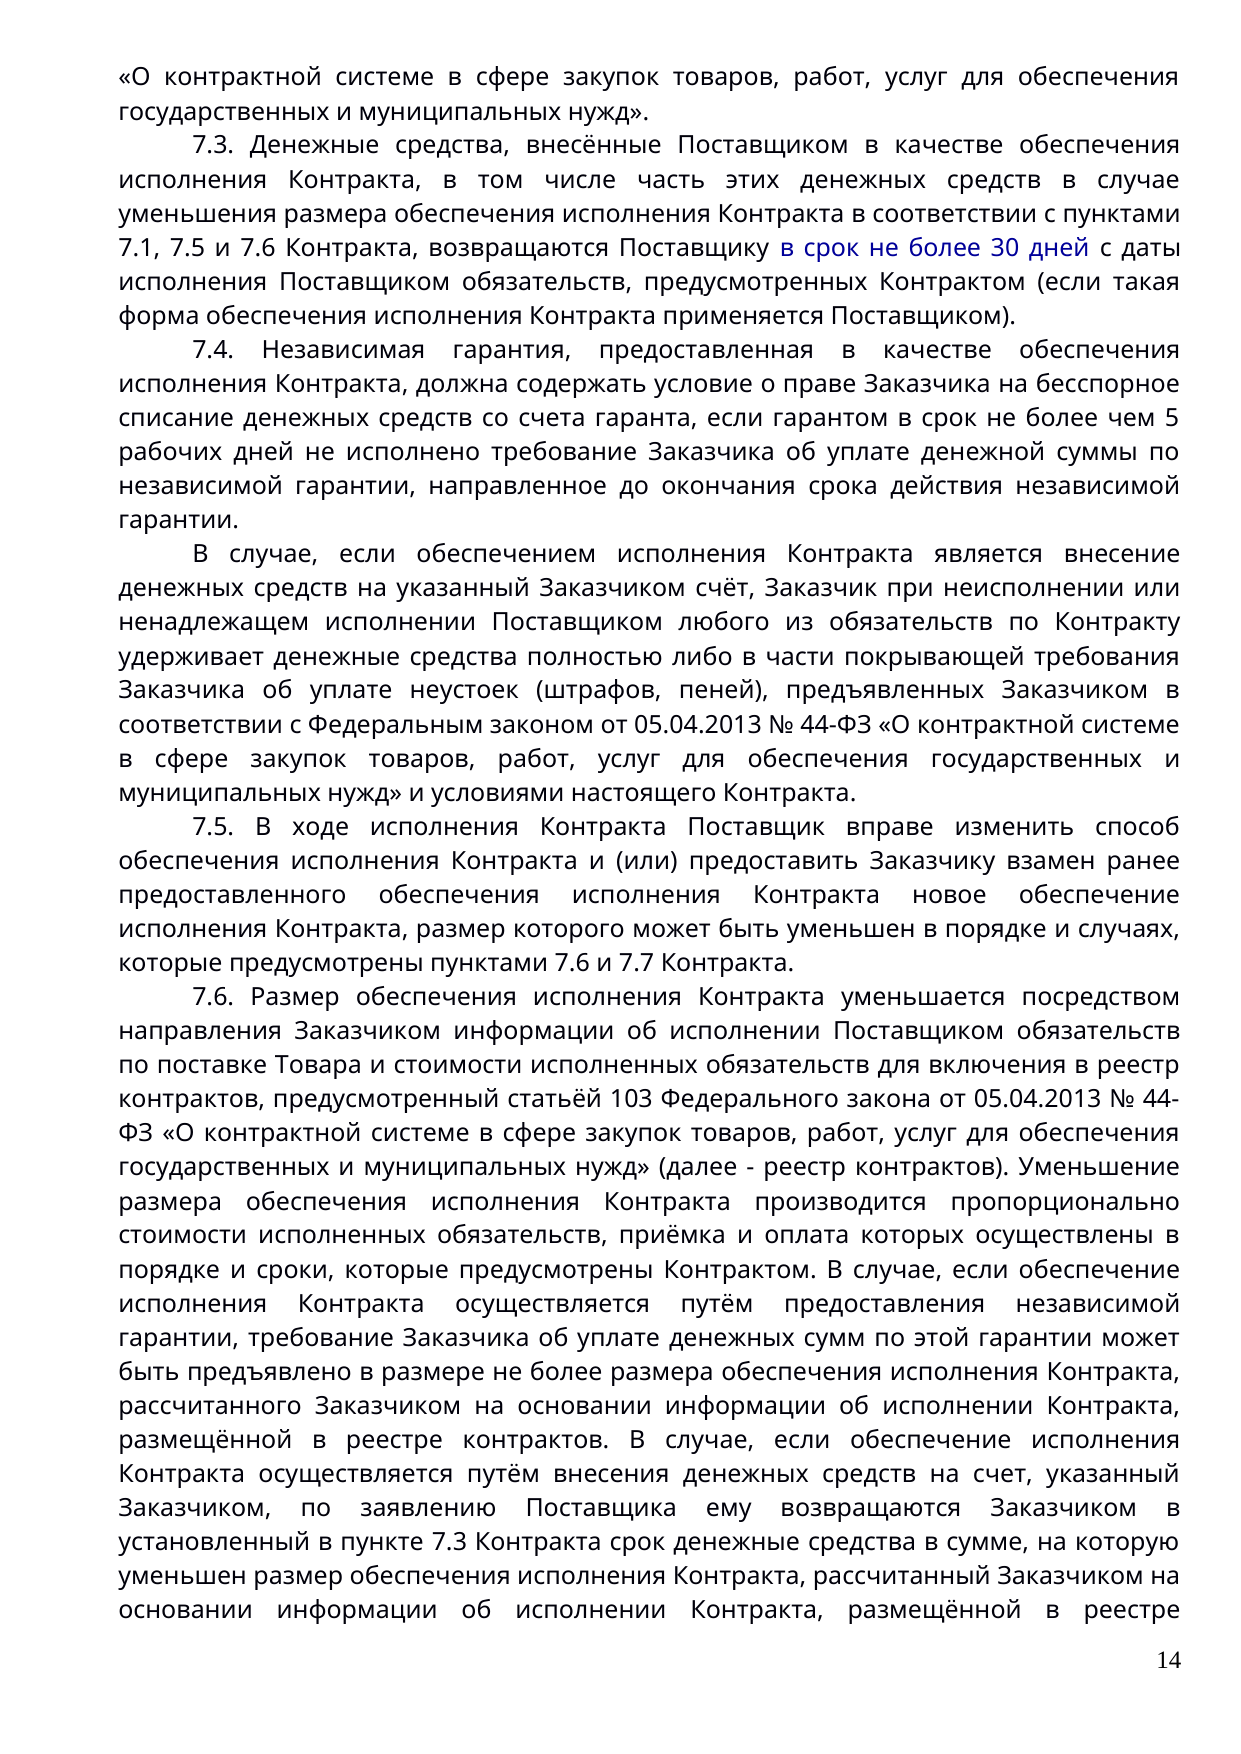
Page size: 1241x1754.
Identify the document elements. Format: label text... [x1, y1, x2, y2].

text 7.3. Денежные средства, внесённые Поставщиком в качестве обеспечения исполнения Контракта, в том числе часть этих денежных средств в случае уменьшения размера обеспечения исполнения Контракта в соответствии с пунктами 7.1, 7.5 и 7.6 Контракта, возвращаются Поставщику в срок не более 30 дней с даты исполнения Поставщиком обязательств, предусмотренных Контрактом (если такая форма обеспечения исполнения Контракта применяется Поставщиком). [118, 127, 1181, 332]
text 7.4. Независимая гарантия, предоставленная в качестве обеспечения исполнения Контракта, должна содержать условие о праве Заказчика на бесспорное списание денежных средств со счета гаранта, если гарантом в срок не более чем 5 рабочих дней не исполнено требование Заказчика об уплате денежной суммы по независимой гарантии, направленное до окончания срока действия независимой гарантии. [118, 332, 1181, 536]
text 7.5. В ходе исполнения Контракта Поставщик вправе изменить способ обеспечения исполнения Контракта и (или) предоставить Заказчику взамен ранее предоставленного обеспечения исполнения Контракта новое обеспечение исполнения Контракта, размер которого может быть уменьшен в порядке и случаях, которые предусмотрены пунктами 7.6 и 7.7 Контракта. [118, 808, 1181, 979]
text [118, 59, 1181, 127]
text В случае, если обеспечением исполнения Контракта является внесение денежных средств на указанный Заказчиком счёт, Заказчик при неисполнении или ненадлежащем исполнении Поставщиком любого из обязательств по Контракту удерживает денежные средства полностью либо в части покрывающей требования Заказчика об уплате неустоек (штрафов, пеней), предъявленных Заказчиком в соответствии с Федеральным законом от 05.04.2013 № 44-ФЗ «О контрактной системе в сфере закупок товаров, работ, услуг для обеспечения государственных и муниципальных нужд» и условиями настоящего Контракта. [118, 536, 1181, 808]
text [118, 979, 1181, 1626]
